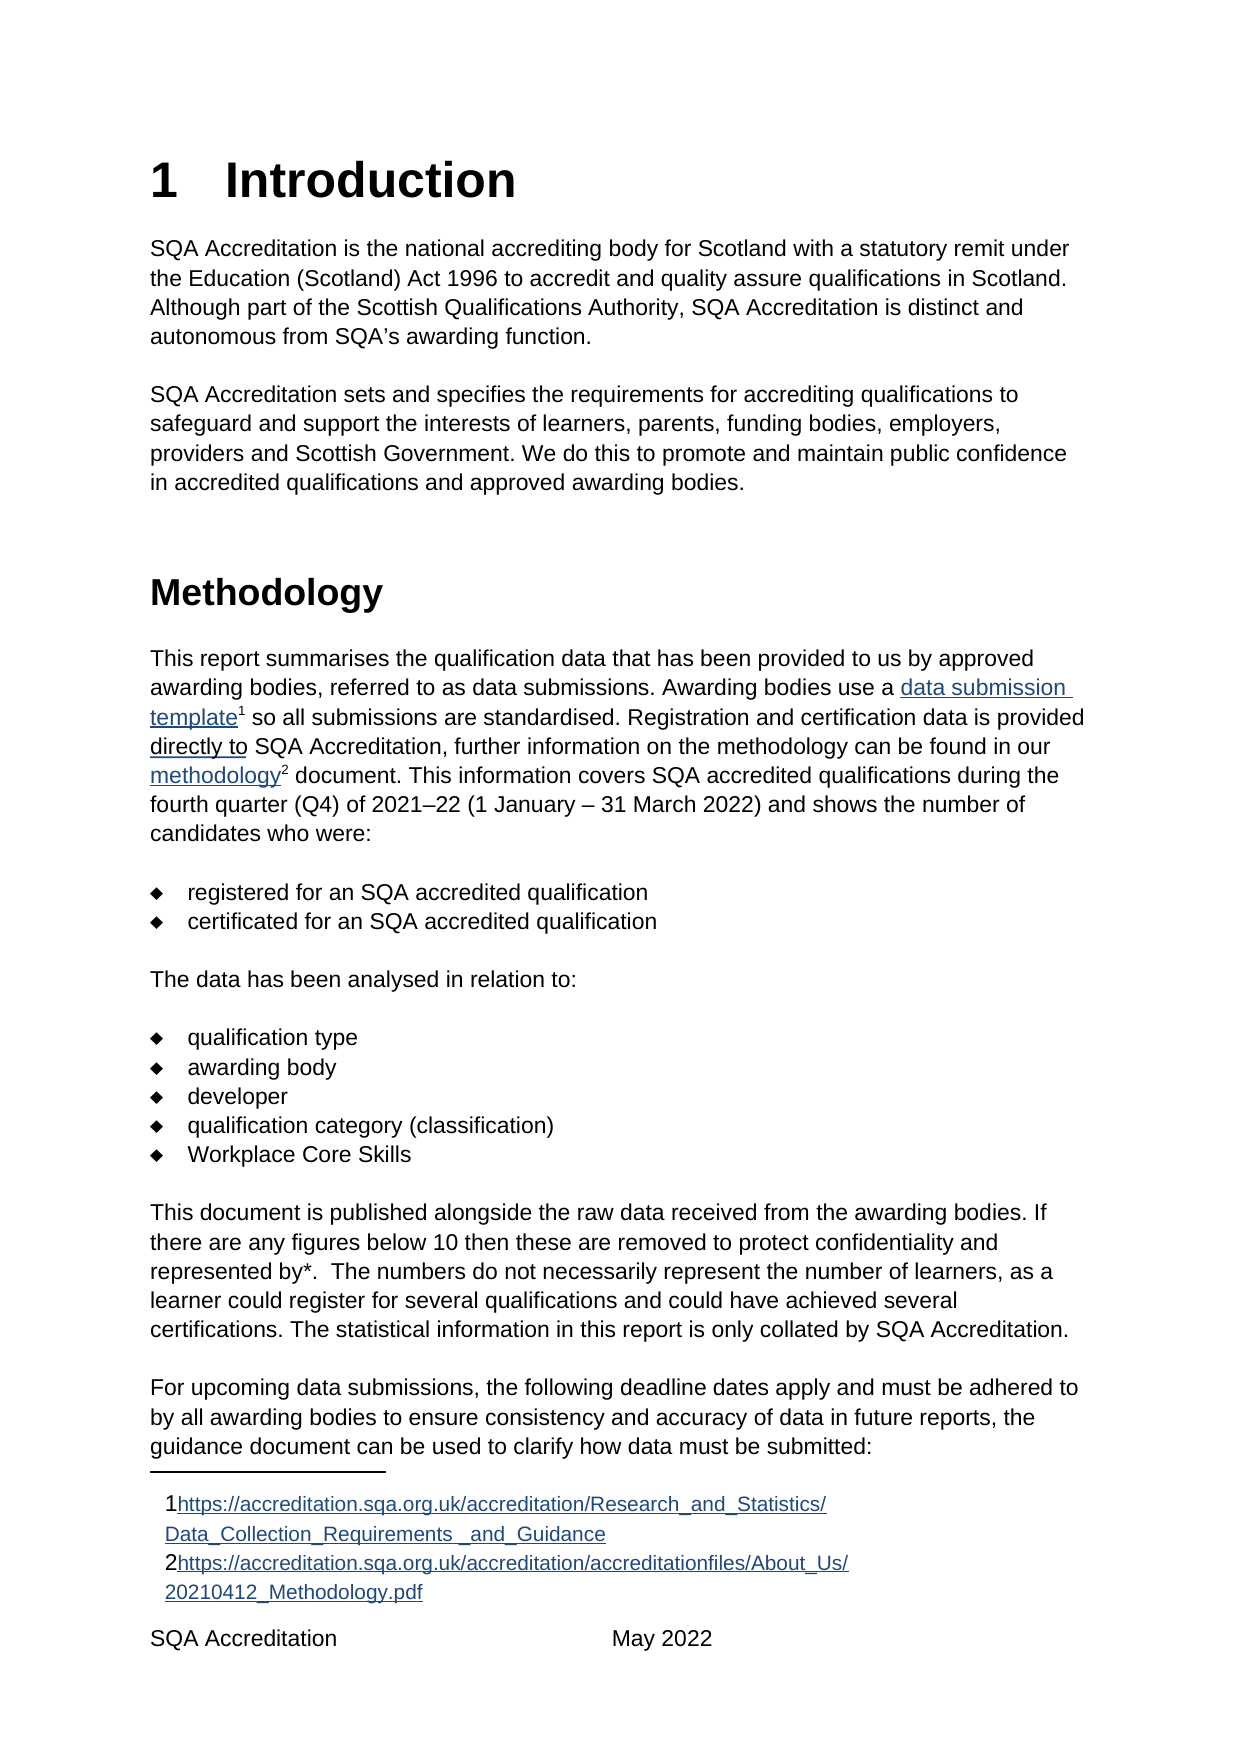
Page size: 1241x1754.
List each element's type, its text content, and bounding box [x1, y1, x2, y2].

text For upcoming data submissions, the following deadline dates apply and must be adhered to by all awarding bodies to ensure consistency and accuracy of data in future reports, the guidance document can be used to clarify how data must be submitted: [150, 1371, 1090, 1459]
text awarding body [150, 1051, 1090, 1080]
subtitle Methodology [150, 570, 1090, 613]
text qualification type [150, 1021, 1090, 1051]
text SQA Accreditation is the national accrediting body for Scotland with a statutory remit under the Education (Scotland) Act 1996 to accredit and quality assure qualifications in Scotland. Although part of the Scottish Qualifications Authority, SQA Accreditation is distinct and autonomous from SQA’s awarding function. [150, 232, 1090, 349]
text This document is published alongside the raw data received from the awarding bodies. If there are any figures below 10 then these are removed to protect confidentiality and represented by*. The numbers do not necessarily represent the number of learners, as a learner could register for several qualifications and could have achieved several certifications. The statistical information in this report is only collated by SQA Accreditation. [150, 1196, 1090, 1342]
text registered for an SQA accredited qualification [150, 876, 1090, 905]
text certificated for an SQA accredited qualification [150, 905, 1090, 934]
text qualification category (classification) [150, 1109, 1090, 1138]
text This report summarises the qualification data that has been provided to us by approved awarding bodies, referred to as data submissions. Awarding bodies use a data submission template so all submissions are standardised. Registration and certification data is provided directly to SQA Accreditation, further information on the methodology can be found in our methodology document. This information covers SQA accredited qualifications during the fourth quarter (Q4) of 2021–22 (1 January – 31 March 2022) and shows the number of candidates who were: [150, 642, 1090, 846]
text developer [150, 1080, 1090, 1109]
text The data has been analysed in relation to: [150, 963, 1090, 992]
text Workplace Core Skills [150, 1138, 1090, 1167]
subtitle 1 Introduction [150, 150, 1090, 207]
text SQA Accreditation sets and specifies the requirements for accrediting qualifications to safeguard and support the interests of learners, parents, funding bodies, employers, providers and Scottish Government. We do this to promote and maintain public confidence in accredited qualifications and approved awarding bodies. [150, 378, 1090, 495]
